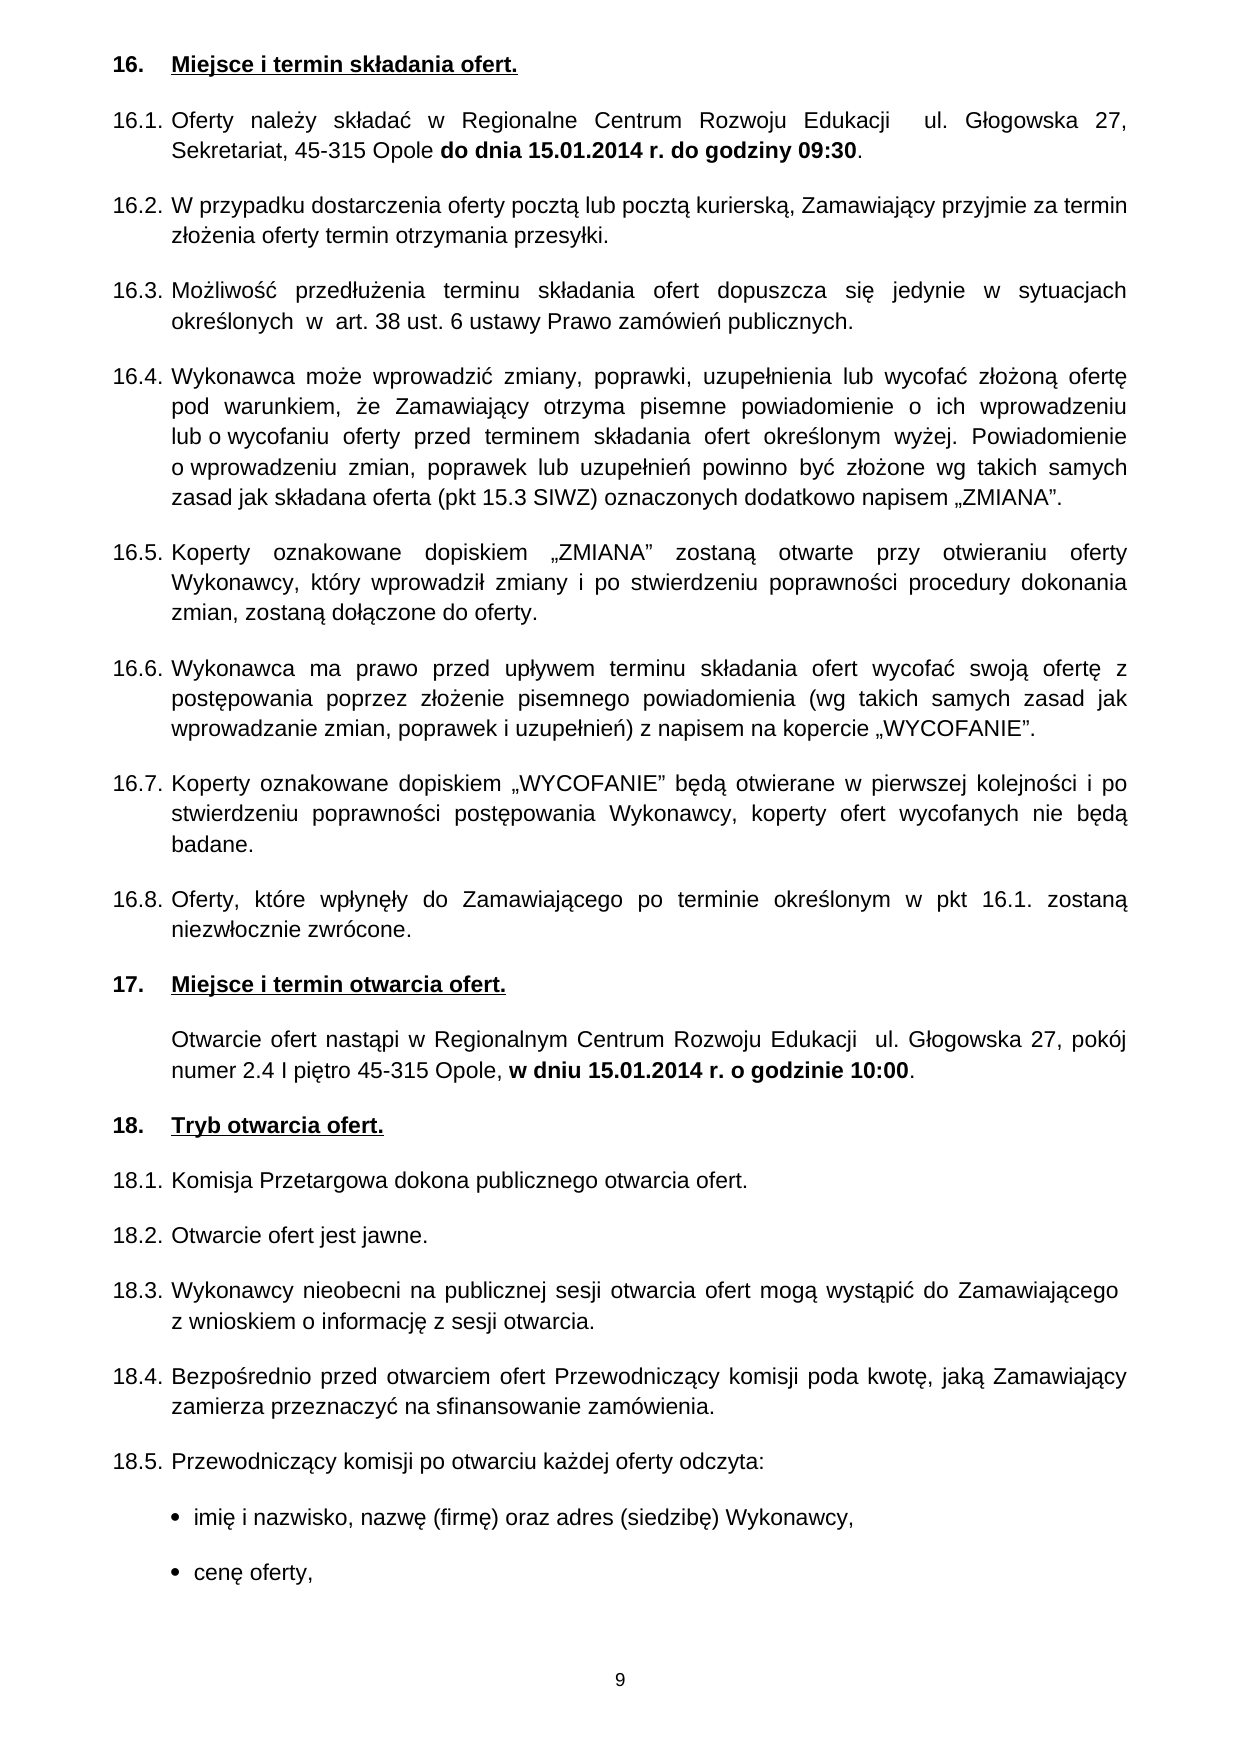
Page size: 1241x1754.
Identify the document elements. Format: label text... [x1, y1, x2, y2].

text Otwarcie ofert nastąpi w Regionalnym Centrum Rozwoju Edukacji ul. Głogowska 27, pokój numer 2.4 I piętro 45-315 Opole, w dniu 15.01.2014 r. o godzinie 10:00. [171, 1026, 1128, 1083]
subtitle Oferty, które wpłynęły do Zamawiającego po terminie określonym w pkt 16.1. zostaną niezwłocznie zwrócone. [112, 886, 1128, 942]
list Przewodniczący komisji po otwarciu każdej oferty odczyta: [112, 1448, 1128, 1475]
list Wykonawca ma prawo przed upływem terminu składania ofert wycofać swoją ofertę z postępowania poprzez złożenie pisemnego powiadomienia (wg takich samych zasad jak wprowadzanie zmian, poprawek i uzupełnień) z napisem na kopercie „WYCOFANIE”. [112, 654, 1128, 741]
list Bezpośrednio przed otwarciem ofert Przewodniczący komisji poda kwotę, jaką Zamawiający zamierza przeznaczyć na sfinansowanie zamówienia. [112, 1363, 1128, 1419]
list Możliwość przedłużenia terminu składania ofert dopuszcza się jedynie w sytuacjach określonych w art. 38 ust. 6 ustawy Prawo zamówień publicznych. [112, 277, 1128, 334]
list Tryb otwarcia ofert. [112, 1112, 1128, 1138]
subtitle Miejsce i termin otwarcia ofert. [112, 971, 1128, 998]
list Koperty oznakowane dopiskiem „ZMIANA” zostaną otwarte przy otwieraniu oferty Wykonawcy, który wprowadził zmiany i po stwierdzeniu poprawności procedury dokonania zmian, zostaną dołączone do oferty. [112, 539, 1128, 626]
subtitle Miejsce i termin składania ofert. [112, 51, 1128, 78]
list Oferty należy składać w Regionalne Centrum Rozwoju Edukacji ul. Głogowska 27, Sekretariat, 45-315 Opole do dnia 15.01.2014 r. do godziny 09:30. [112, 107, 1128, 163]
list Komisja Przetargowa dokona publicznego otwarcia ofert. [112, 1167, 1128, 1193]
list Wykonawca może wprowadzić zmiany, poprawki, uzupełnienia lub wycofać złożoną ofertę pod warunkiem, że Zamawiający otrzyma pisemne powiadomienie o ich wprowadzeniu lub o wycofaniu oferty przed terminem składania ofert określonym wyżej. Powiadomienie o wprowadzeniu zmian, poprawek lub uzupełnień powinno być złożone wg takich samych zasad jak składana oferta (pkt 15.3 SIWZ) oznaczonych dodatkowo napisem „ZMIANA”. [112, 363, 1128, 510]
list Koperty oznakowane dopiskiem „WYCOFANIE” będą otwierane w pierwszej kolejności i po stwierdzeniu poprawności postępowania Wykonawcy, koperty ofert wycofanych nie będą badane. [112, 770, 1128, 857]
list imię i nazwisko, nazwę (firmę) oraz adres (siedzibę) Wykonawcy, [171, 1503, 1128, 1530]
list W przypadku dostarczenia oferty pocztą lub pocztą kurierską, Zamawiający przyjmie za termin złożenia oferty termin otrzymania przesyłki. [112, 192, 1128, 249]
list cenę oferty, [171, 1559, 1128, 1585]
list Otwarcie ofert jest jawne. [112, 1222, 1128, 1249]
list Wykonawcy nieobecni na publicznej sesji otwarcia ofert mogą wystąpić do Zamawiającego z wnioskiem o informację z sesji otwarcia. [112, 1277, 1128, 1334]
